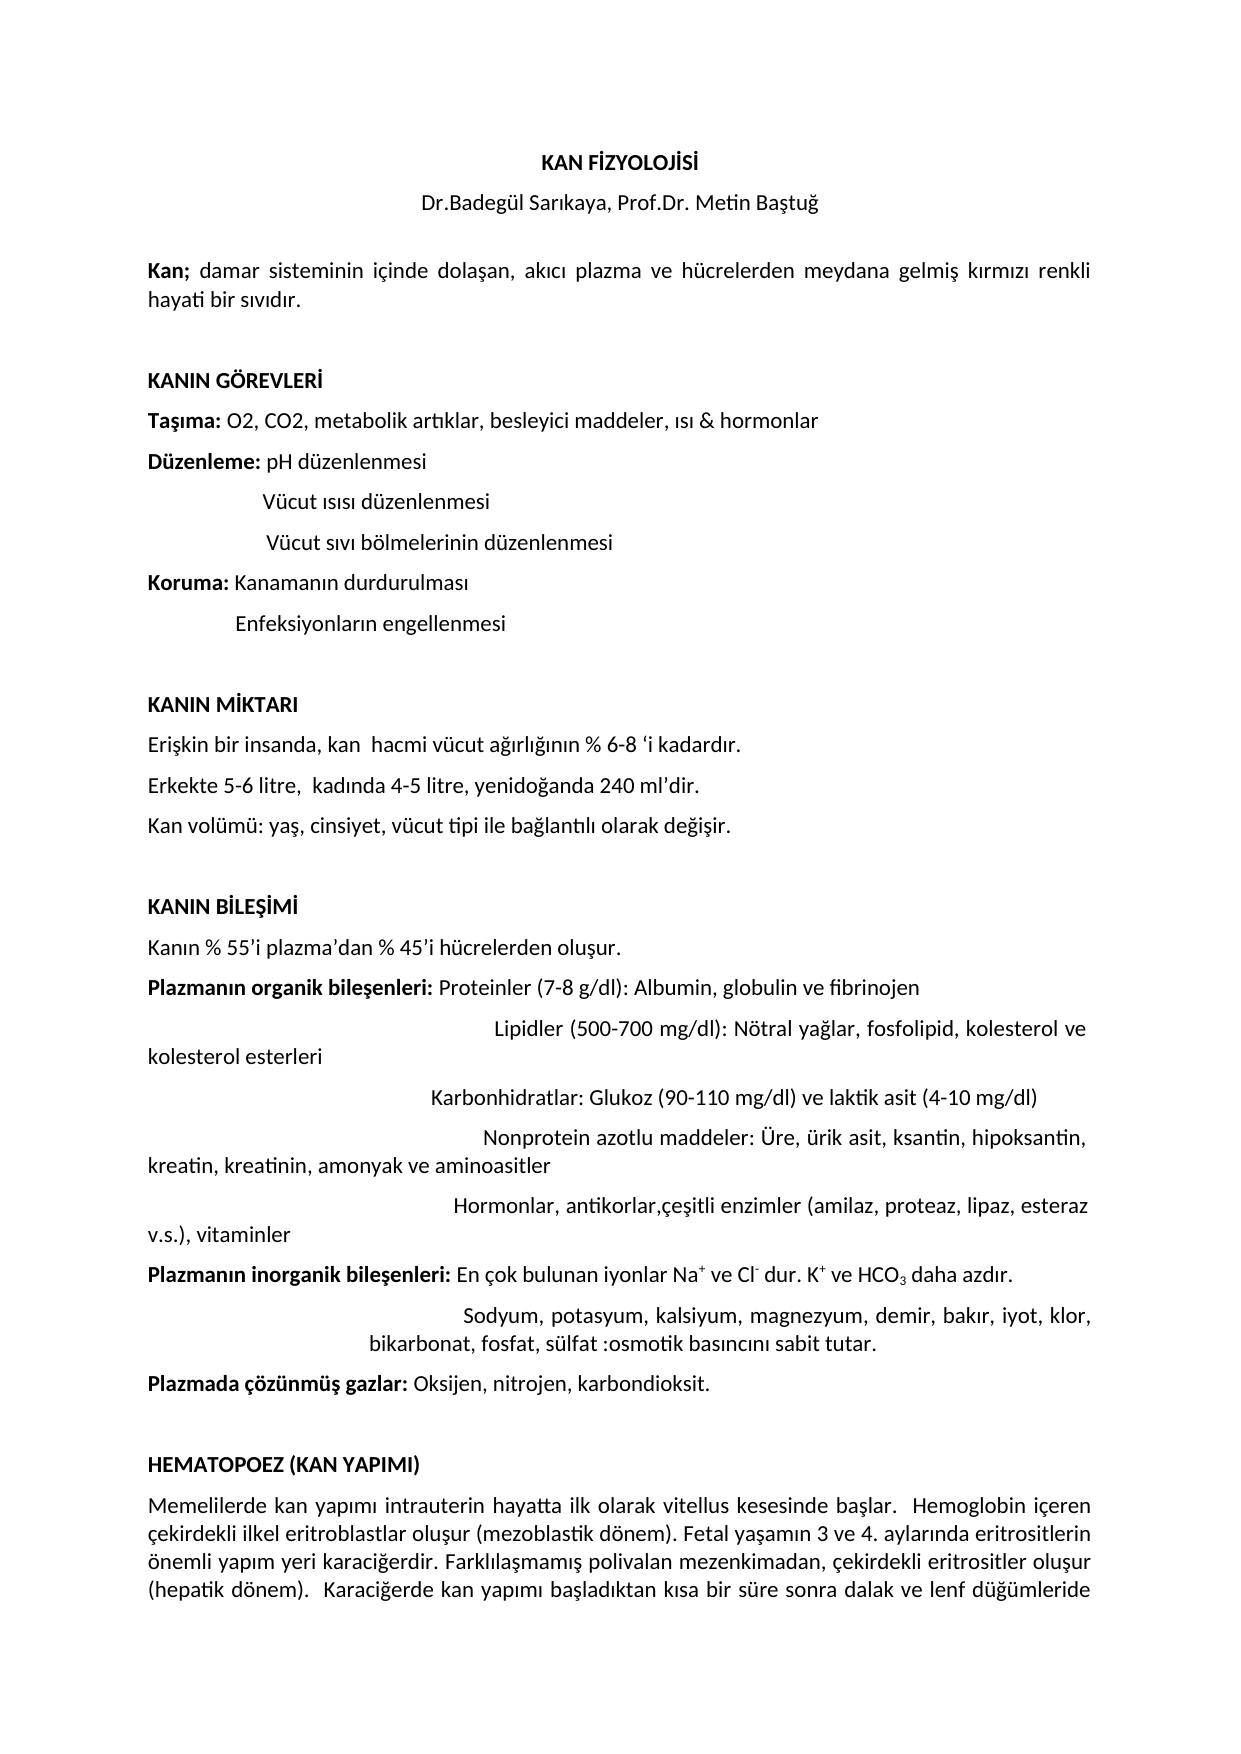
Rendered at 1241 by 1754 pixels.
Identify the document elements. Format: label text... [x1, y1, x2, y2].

text Lipidler (500-700 mg/dl): Nötral yağlar, fosfolipid, kolesterol ve kolesterol esterleri [148, 1014, 1093, 1070]
text Enfeksiyonların engellenmesi [148, 609, 1093, 637]
text Kan volümü: yaş, cinsiyet, vücut tipi ile bağlantılı olarak değişir. [148, 811, 1093, 839]
text Plazmanın inorganik bileşenleri: En çok bulunan iyonlar Na+ ve Cl- dur. K+ ve HCO3 daha azdır. [148, 1260, 1093, 1288]
text Vücut sıvı bölmelerinin düzenlenmesi [148, 528, 1093, 556]
text KANIN GÖREVLERİ [148, 366, 1093, 394]
text Karbonhidratlar: Glukoz (90-110 mg/dl) ve laktik asit (4-10 mg/dl) [148, 1083, 1093, 1111]
text Plazmanın organik bileşenleri: Proteinler (7-8 g/dl): Albumin, globulin ve fibrinojen [148, 973, 1093, 1002]
text KANIN MİKTARI [148, 690, 1093, 718]
text KANIN BİLEŞİMİ [148, 892, 1093, 921]
text KAN FİZYOLOJİSİ [148, 148, 1093, 176]
text Nonprotein azotlu maddeler: Üre, ürik asit, ksantin, hipoksantin, kreatin, kreatinin, amonyak ve aminoasitler [148, 1123, 1093, 1179]
text Taşıma: O2, CO2, metabolik artıklar, besleyici maddeler, ısı & hormonlar [148, 406, 1093, 434]
text Dr.Badegül Sarıkaya, Prof.Dr. Metin Baştuğ [148, 188, 1093, 216]
text Düzenleme: pH düzenlenmesi [148, 447, 1093, 475]
text Plazmada çözünmüş gazlar: Oksijen, nitrojen, karbondioksit. [148, 1369, 1093, 1397]
text Erkekte 5-6 litre, kadında 4-5 litre, yenidoğanda 240 ml’dir. [148, 771, 1093, 799]
text Hormonlar, antikorlar,çeşitli enzimler (amilaz, proteaz, lipaz, esteraz v.s.), vitaminler [148, 1192, 1093, 1248]
text Sodyum, potasyum, kalsiyum, magnezyum, demir, bakır, iyot, klor, bikarbonat, fosfat, sülfat :osmotik basıncını sabit tutar. [369, 1301, 1093, 1357]
text Erişkin bir insanda, kan hacmi vücut ağırlığının % 6-8 ‘i kadardır. [148, 730, 1093, 758]
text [148, 1491, 1093, 1603]
text Kanın % 55’i plazma’dan % 45’i hücrelerden oluşur. [148, 933, 1093, 961]
text Vücut ısısı düzenlenmesi [221, 487, 1093, 515]
text Kan; damar sisteminin içinde dolaşan, akıcı plazma ve hücrelerden meydana gelmiş kırmızı renkli hayati bir sıvıdır. [148, 257, 1093, 313]
text Koruma: Kanamanın durdurulması [148, 568, 1093, 596]
text HEMATOPOEZ (KAN YAPIMI) [148, 1450, 1093, 1478]
